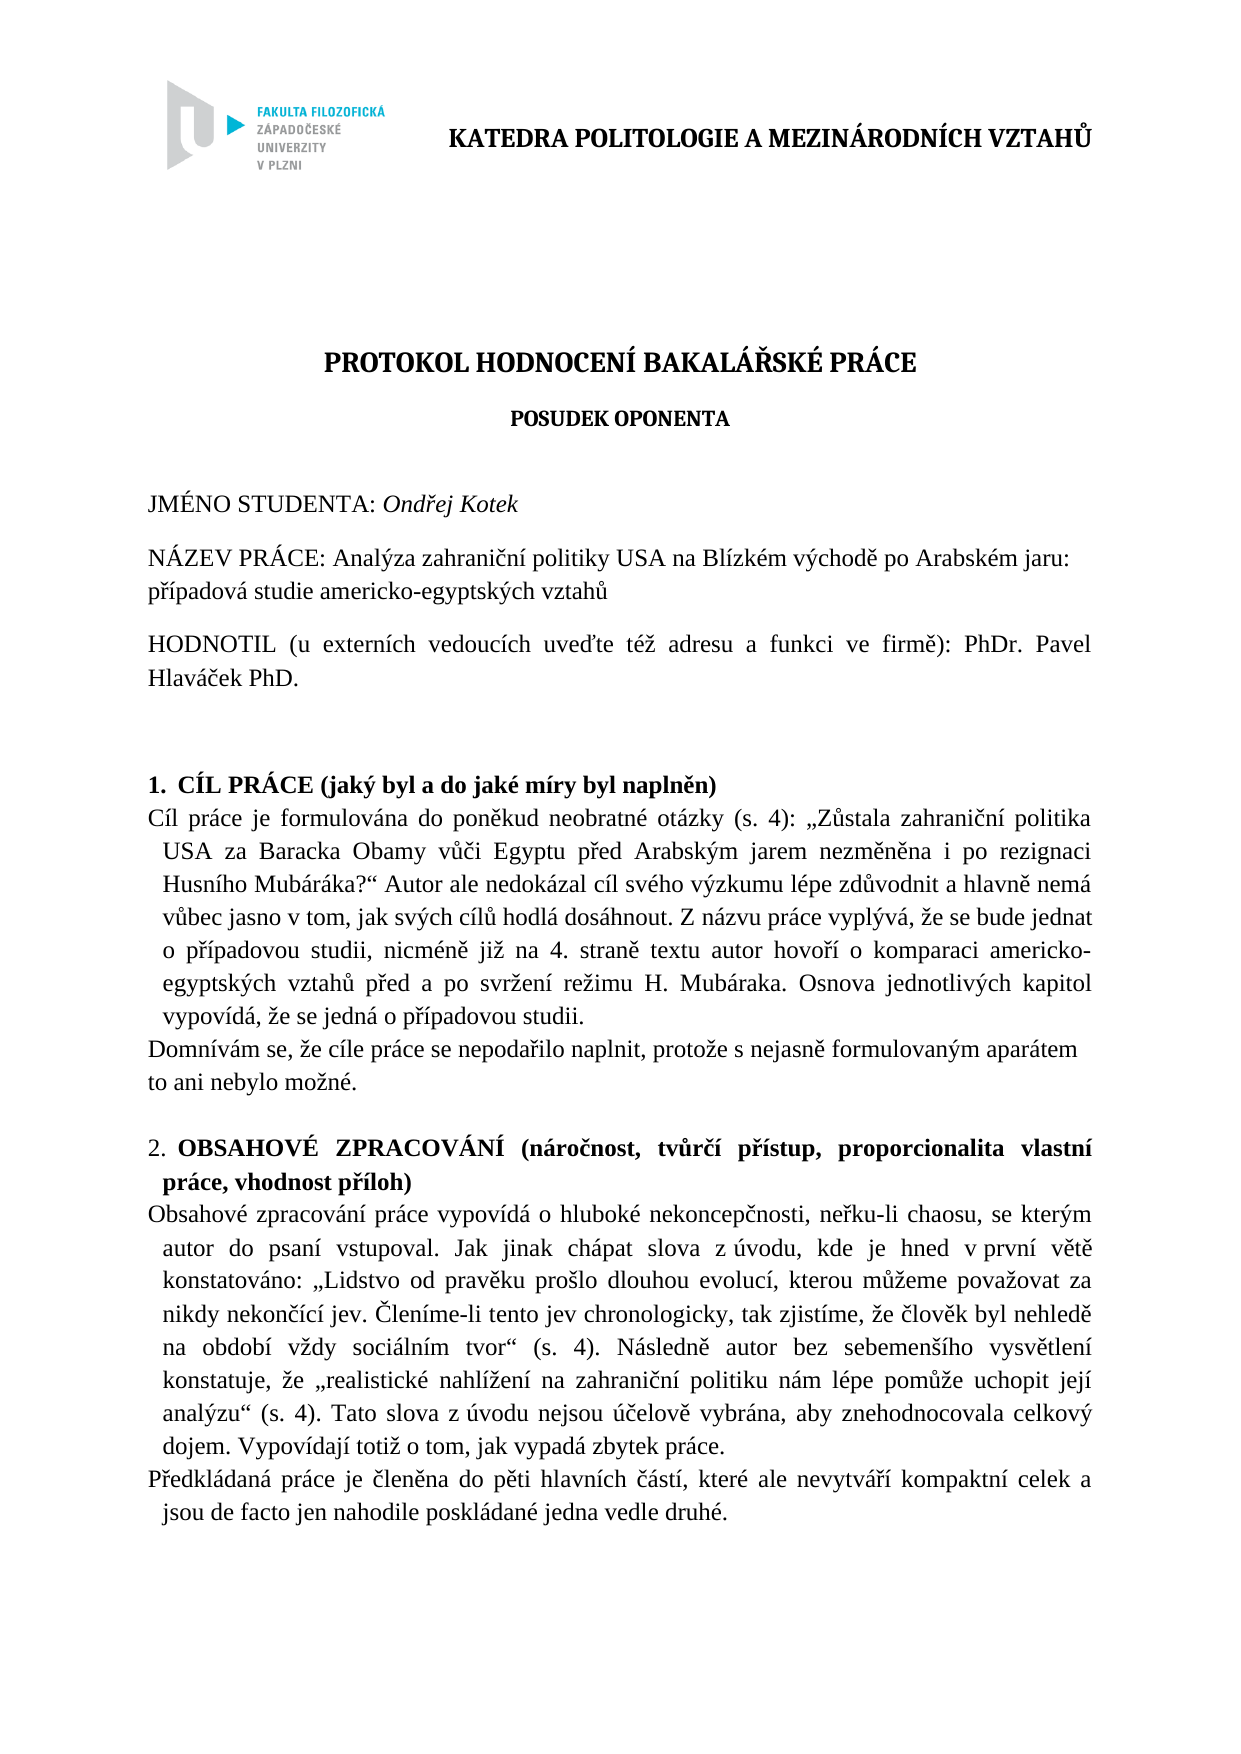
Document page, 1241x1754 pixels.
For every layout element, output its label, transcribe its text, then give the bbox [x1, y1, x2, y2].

text JMÉNO STUDENTA: Ondřej Kotek [148, 489, 1093, 518]
subtitle PROTOKOL HODNOCENÍ PRÁCE [148, 346, 1093, 380]
list Předkládaná práce je členěna do pěti hlavních částí, které ale nevytváří kompaktní celek a jsou de facto jen nahodile poskládané jedna vedle druhé. [148, 1464, 1093, 1526]
list Obsahové zpracování práce vypovídá o hluboké nekoncepčnosti, neřku-li chaosu, se kterým autor do psaní vstupoval. Jak jinak chápat slova z úvodu, kde je hned v první větě konstatováno: „Lidstvo od pravěku prošlo dlouhou evolucí, kterou můžeme považovat za nikdy nekončící jev. Členíme-li tento jev chronologicky, tak zjistíme, že člověk byl nehledě na období vždy sociálním tvor“ (s. 4). Následně autor bez sebemenšího vysvětlení konstatuje, že „realistické nahlížení na zahraniční politiku nám lépe pomůže uchopit její analýzu“ (s. 4). Tato slova z úvodu nejsou účelově vybrána, aby znehodnocovala celkový dojem. Vypovídají totiž o tom, jak vypadá zbytek práce. [148, 1199, 1093, 1459]
list OBSAHOVÉ ZPRACOVÁNÍ (náročnost, tvůrčí přístup, proporcionalita vlastní práce, vhodnost příloh) [148, 1133, 1093, 1195]
text HODNOTIL (u externích vedoucích uveďte též adresu a funkci ve firmě): PhDr. Pavel Hlaváček PhD. [148, 629, 1093, 691]
list Domnívám se, že cíle práce se nepodařilo naplnit, protože s nejasně formulovaným aparátem [148, 1034, 1093, 1063]
list to ani nebylo možné. [148, 1067, 1093, 1096]
picture [146, 59, 422, 206]
subtitle POSUDEK [148, 406, 1093, 432]
text NÁZEV PRÁCE: Analýza zahraniční politiky USA na Blízkém východě po Arabském jaru: případová studie americko-egyptských vztahů [148, 543, 1093, 604]
list Cíl práce je formulována do poněkud neobratné otázky (s. 4): „Zůstala zahraniční politika USA za Baracka Obamy vůči Egyptu před Arabským jarem nezměněna i po rezignaci Husního Mubáráka?“ Autor ale nedokázal cíl svého výzkumu lépe zdůvodnit a hlavně nemá vůbec jasno v tom, jak svých cílů hodlá dosáhnout. Z názvu práce vyplývá, že se bude jednat o případovou studii, nicméně již na 4. straně textu autor hovoří o komparaci americko-egyptských vztahů před a po svržení režimu H. Mubáraka. Osnova jednotlivých kapitol vypovídá, že se jedná o případovou studii. [148, 803, 1093, 1030]
list CÍL PRÁCE (jaký byl a do jaké míry byl naplněn) [148, 770, 1093, 799]
